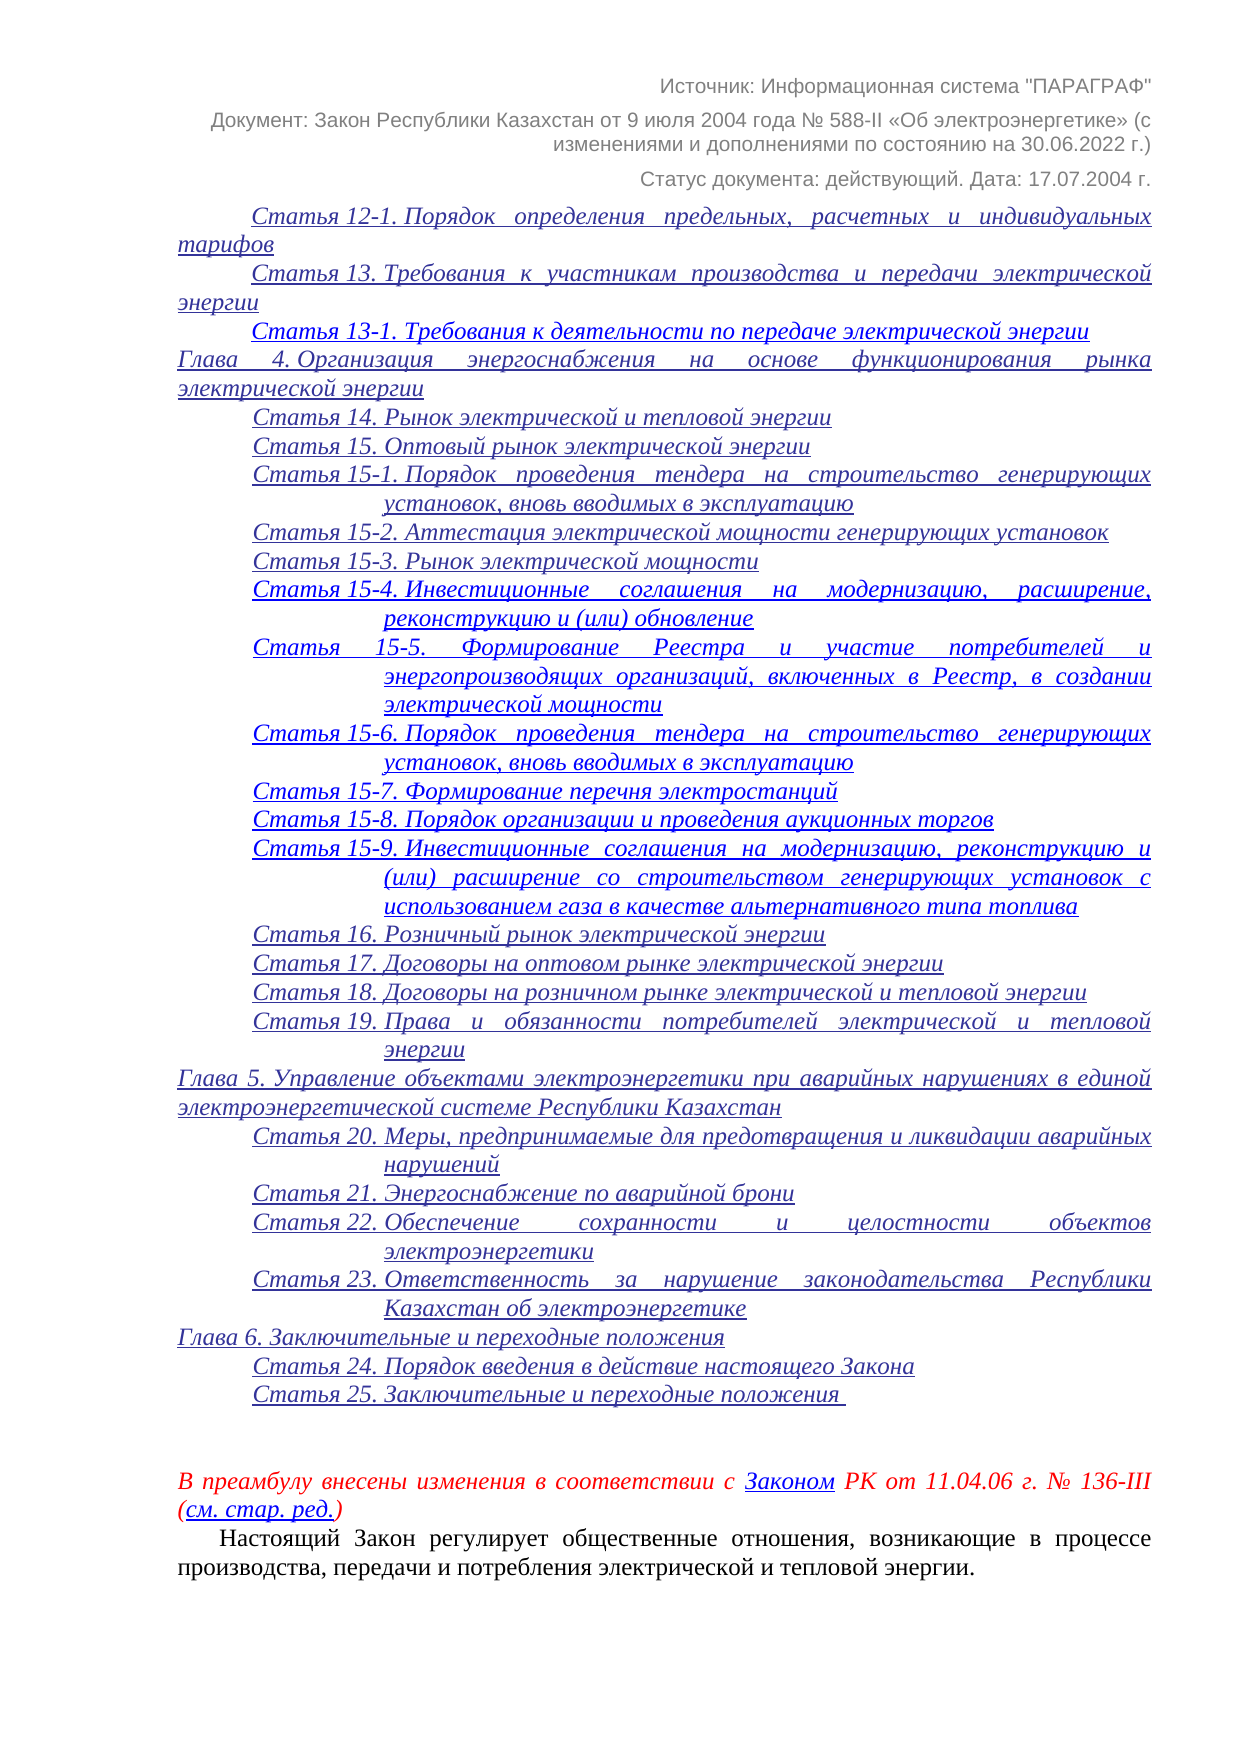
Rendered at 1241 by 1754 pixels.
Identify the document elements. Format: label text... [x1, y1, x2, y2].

text Статья 12-1. Порядок определения предельных, расчетных и индивидуальных тарифов [177, 201, 1152, 258]
text Статья 19. Права и обязанности потребителей электрической и тепловой энергии [252, 1006, 1152, 1063]
text Глава 4. Организация энергоснабжения на основе функционирования рынка электрической энергии [177, 371, 1152, 402]
text Статья 15-6. Порядок проведения тендера на строительство генерирующих установок, вновь вводимых в эксплуатацию [252, 718, 1152, 776]
text Глава 5. Управление объектами электроэнергетики при аварийных нарушениях в единой электроэнергетической системе Республики Казахстан [177, 1063, 1152, 1088]
text Статья 15-7. Формирование перечня электростанций [252, 776, 1152, 804]
text Статья 21. Энергоснабжение по аварийной брони [252, 1178, 1152, 1207]
text Статья 22. Обеспечение сохранности и целостности объектов электроэнергетики [252, 1207, 1152, 1264]
text Статья 25. Заключительные и переходные положения [252, 1379, 1152, 1408]
text Статья 15-9. Инвестиционные соглашения на модернизацию, реконструкцию и (или) расширение со строительством генерирующих установок с использованием газа в качестве альтернативного типа топлива [252, 833, 1152, 919]
text Статья 16. Розничный рынок электрической энергии [252, 919, 1152, 948]
text Статья 15-5. Формирование Реестра и участие потребителей и энергопроизводящих организаций, включенных в Реестр, в создании электрической мощности [252, 658, 1152, 718]
text Статья 15-3. Рынок электрической мощности [252, 546, 1152, 574]
text Глава 4. Организация энергоснабжения на основе функционирования рынка электрической энергии [177, 344, 1152, 369]
text Статья 23. Ответственность за нарушение законодательства Республики Казахстан об электроэнергетике [252, 1291, 1152, 1322]
text Статья 15-4. Инвестиционные соглашения на модернизацию, расширение, реконструкцию и (или) обновление [252, 574, 1152, 632]
text Статья 15. Оптовый рынок электрической энергии [252, 431, 1152, 459]
text Статья 14. Рынок электрической и тепловой энергии [252, 402, 1152, 431]
text Статья 18. Договоры на розничном рынке электрической и тепловой энергии [252, 977, 1152, 1006]
text Статья 24. Порядок введения в действие настоящего Закона [252, 1351, 1152, 1379]
text Статья 15-8. Порядок организации и проведения аукционных торгов [252, 804, 1152, 833]
text Статья 17. Договоры на оптовом рынке электрической энергии [252, 948, 1152, 977]
text Статья 20. Меры, предпринимаемые для предотвращения и ликвидации аварийных нарушений [252, 1121, 1152, 1146]
text Статья 15-5. Формирование Реестра и участие потребителей и энергопроизводящих организаций, включенных в Реестр, в создании электрической мощности [252, 632, 1152, 657]
text В преамбулу внесены изменения в соответствии с Законом РК от 11.04.06 г. № 136-III (см. стар. ред.) [177, 1466, 1152, 1523]
text Статья 15-1. Порядок проведения тендера на строительство генерирующих установок, вновь вводимых в эксплуатацию [252, 459, 1152, 517]
text Глава 5. Управление объектами электроэнергетики при аварийных нарушениях в единой электроэнергетической системе Республики Казахстан [177, 1090, 1152, 1121]
text Статья 15-2. Аттестация электрической мощности генерирующих установок [252, 517, 1152, 546]
text Глава 6. Заключительные и переходные положения [177, 1322, 1152, 1351]
text Статья 20. Меры, предпринимаемые для предотвращения и ликвидации аварийных нарушений [252, 1147, 1152, 1178]
text Статья 13. Требования к участникам производства и передачи электрической энергии [177, 258, 1152, 316]
text Статья 13-1. Требования к деятельности по передаче электрической энергии [177, 316, 1152, 344]
text Настоящий Закон регулирует общественные отношения, возникающие в процессе производства, передачи и потребления электрической и тепловой энергии. [177, 1523, 1152, 1581]
text Статья 23. Ответственность за нарушение законодательства Республики Казахстан об электроэнергетике [252, 1264, 1152, 1289]
